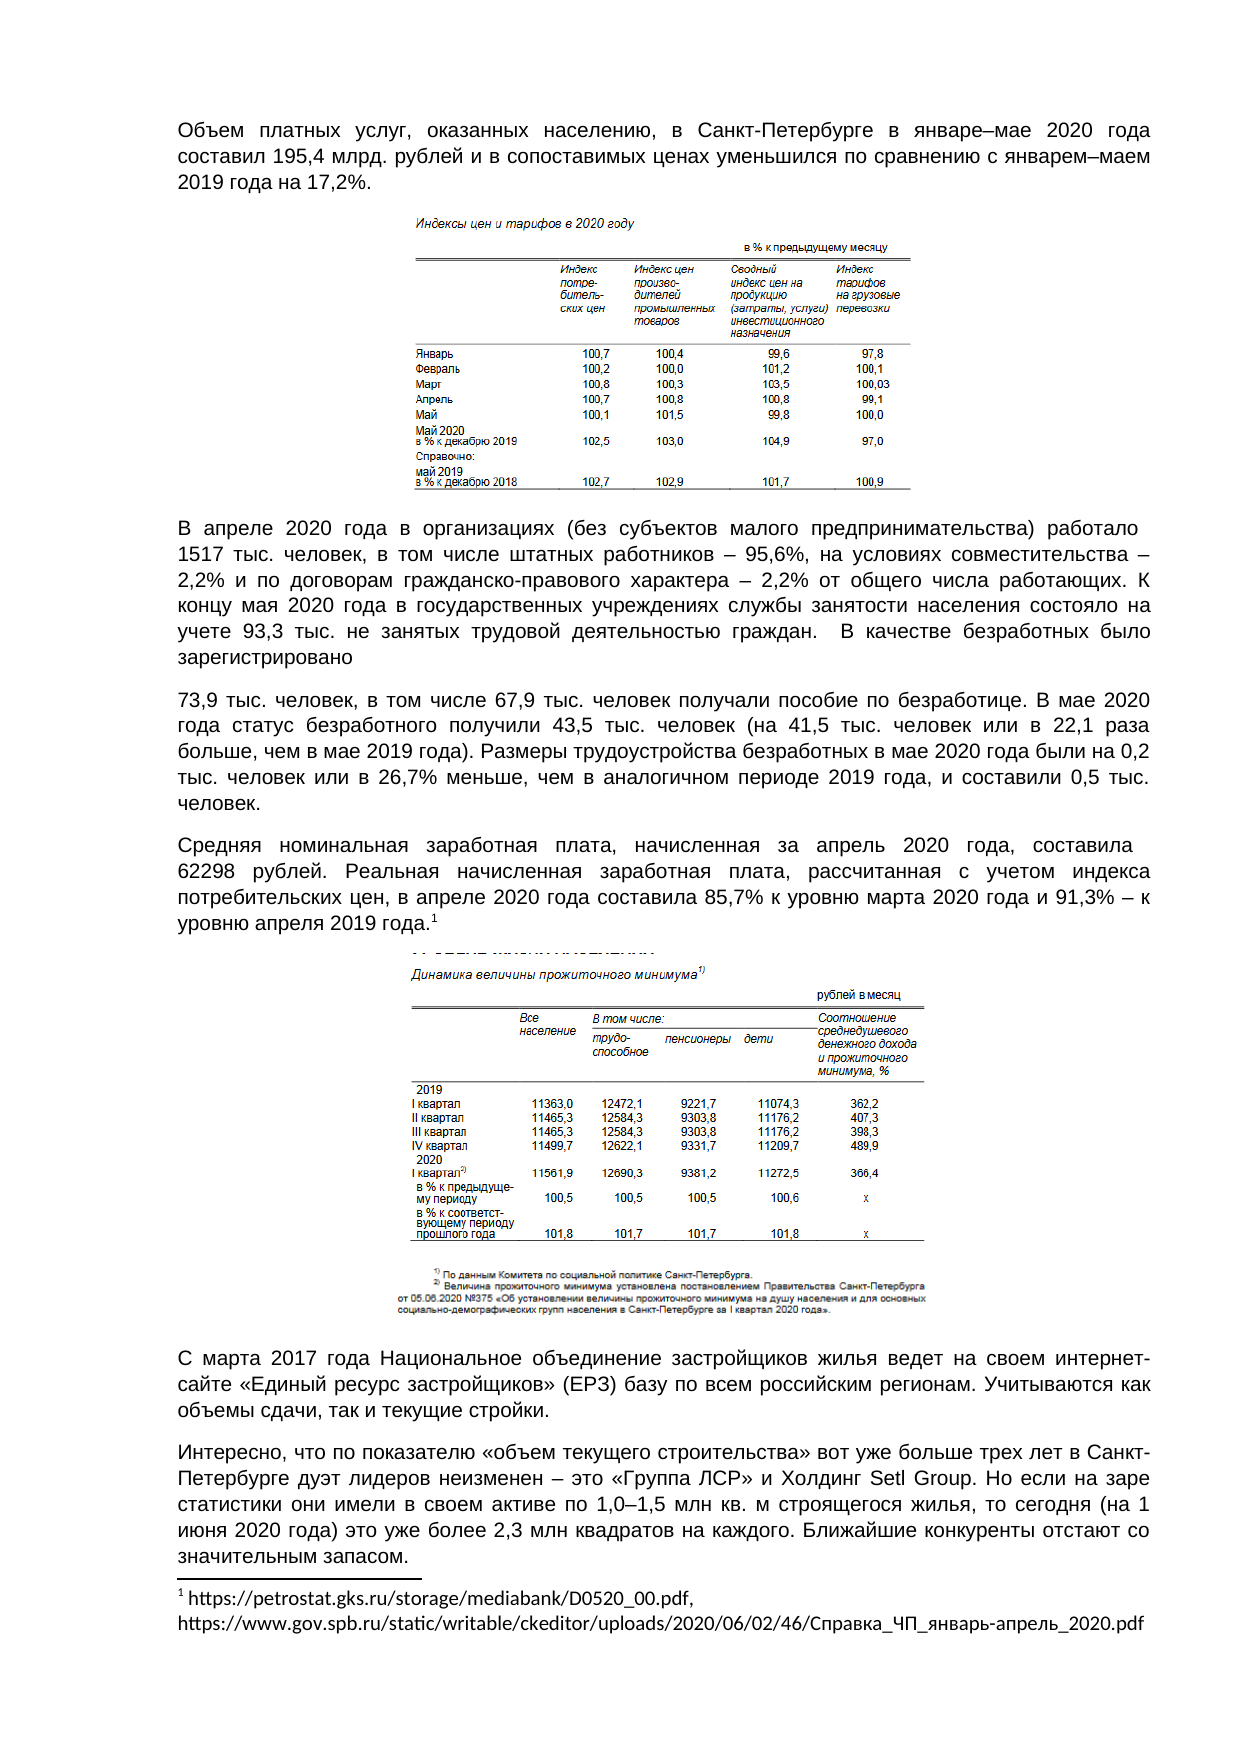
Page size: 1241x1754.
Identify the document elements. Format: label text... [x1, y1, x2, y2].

text Интересно, что по показателю «объем текущего строительства» вот уже больше трех лет в Санкт-Петербурге дуэт лидеров неизменен – это «Группа ЛСР» и Холдинг Setl Group. Но если на заре статистики они имели в своем активе по 1,0–1,5 млн кв. м строящегося жилья, то сегодня (на 1 июня 2020 года) это уже более 2,3 млн квадратов на каждого. Ближайшие конкуренты отстают со значительным запасом. [177, 1440, 1152, 1567]
text Средняя номинальная заработная плата, начисленная за апрель 2020 года, составила 62298 рублей. Реальная начисленная заработная плата, рассчитанная с учетом индекса потребительских цен, в апреле 2020 года составила 85,7% к уровню марта 2020 года и 91,3% – к уровню апреля 2019 года. [177, 833, 1152, 935]
picture [396, 953, 933, 1243]
text С марта 2017 года Национальное объединение застройщиков жилья ведет на своем интернет-сайте «Единый ресурс застройщиков» (ЕРЗ) базу по всем российским регионам. Учитываются как объемы сдачи, так и текущие стройки. [177, 1346, 1152, 1422]
picture [398, 212, 930, 497]
text Объем платных услуг, оказанных населению, в Санкт-Петербурге в январе–мае 2020 года составил 195,4 млрд. рублей и в сопоставимых ценах уменьшился по сравнению с январем–маем 2019 года на 17,2%. [177, 118, 1152, 194]
picture [393, 1261, 936, 1327]
text В апреле 2020 года в организациях (без субъектов малого предпринимательства) работало 1517 тыс. человек, в том числе штатных работников – 95,6%, на условиях совместительства – 2,2% и по договорам гражданско-правового характера – 2,2% от общего числа работающих. К концу мая 2020 года в государственных учреждениях службы занятости населения состояло на учете 93,3 тыс. не занятых трудовой деятельностью граждан. В качестве безработных было зарегистрировано [177, 516, 1152, 669]
text 73,9 тыс. человек, в том числе 67,9 тыс. человек получали пособие по безработице. В мае 2020 года статус безработного получили 43,5 тыс. человек (на 41,5 тыс. человек или в 22,1 раза больше, чем в мае 2019 года). Размеры трудоустройства безработных в мае 2020 года были на 0,2 тыс. человек или в 26,7% меньше, чем в аналогичном периоде 2019 года, и составили 0,5 тыс. человек. [177, 687, 1152, 815]
